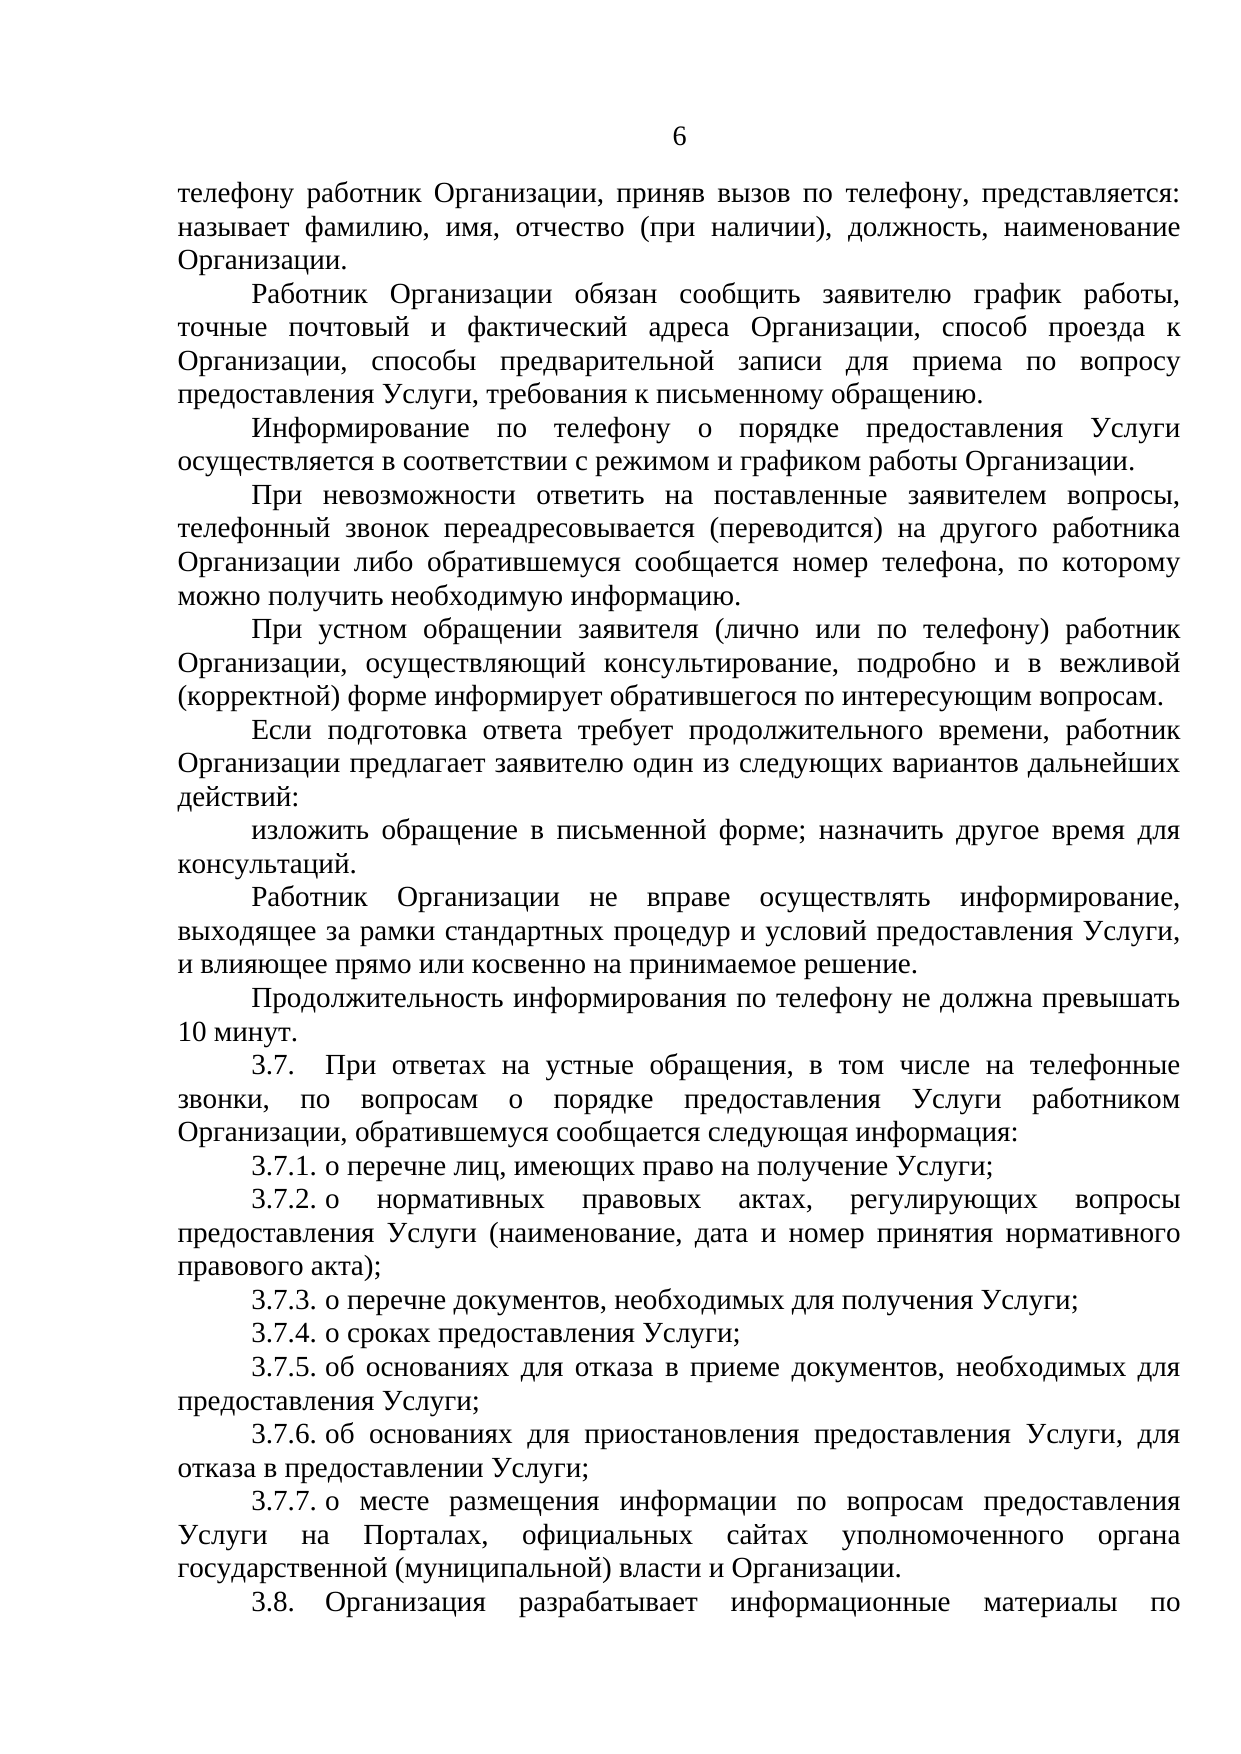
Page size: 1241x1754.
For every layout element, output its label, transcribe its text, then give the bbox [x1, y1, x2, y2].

list Работник Организации обязан сообщить заявителю график работы, точные почтовый и фактический адреса Организации, способ проезда к Организации, способы предварительной записи для приема по вопросу предоставления Услуги, требования к письменному обращению. [177, 276, 1181, 410]
list Продолжительность информирования по телефону не должна превышать 10 минут. [177, 980, 1181, 1047]
list При устном обращении заявителя (лично или по телефону) работник Организации, осуществляющий консультирование, подробно и в вежливой (корректной) форме информирует обратившегося по интересующим вопросам. [177, 611, 1181, 712]
list 3.7.2. о нормативных правовых актах, регулирующих вопросы предоставления Услуги (наименование, дата и номер принятия нормативного правового акта); [177, 1181, 1181, 1282]
list изложить обращение в письменной форме; назначить другое время для консультаций. [177, 812, 1181, 879]
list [177, 1584, 1181, 1617]
list Если подготовка ответа требует продолжительного времени, работник Организации предлагает заявителю один из следующих вариантов дальнейших действий: [177, 712, 1181, 812]
list Информирование по телефону о порядке предоставления Услуги осуществляется в соответствии с режимом и графиком работы Организации. [177, 410, 1181, 477]
list 3.7.7. о месте размещения информации по вопросам предоставления Услуги на Порталах, официальных сайтах уполномоченного органа государственной (муниципальной) власти и Организации. [177, 1483, 1181, 1584]
list Работник Организации не вправе осуществлять информирование, выходящее за рамки стандартных процедур и условий предоставления Услуги, и влияющее прямо или косвенно на принимаемое решение. [177, 879, 1181, 980]
list 3.7.3. о перечне документов, необходимых для получения Услуги; [177, 1282, 1181, 1316]
list 3.7.1. о перечне лиц, имеющих право на получение Услуги; [177, 1148, 1181, 1181]
list 3.7. При ответах на устные обращения, в том числе на телефонные звонки, по вопросам о порядке предоставления Услуги работником Организации, обратившемуся сообщается следующая информация: [177, 1047, 1181, 1148]
list 3.7.4. о сроках предоставления Услуги; [177, 1316, 1181, 1349]
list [177, 175, 1181, 276]
list При невозможности ответить на поставленные заявителем вопросы, телефонный звонок переадресовывается (переводится) на другого работника Организации либо обратившемуся сообщается номер телефона, по которому можно получить необходимую информацию. [177, 477, 1181, 611]
list 3.7.5. об основаниях для отказа в приеме документов, необходимых для предоставления Услуги; [177, 1349, 1181, 1416]
list 3.7.6. об основаниях для приостановления предоставления Услуги, для отказа в предоставлении Услуги; [177, 1416, 1181, 1483]
